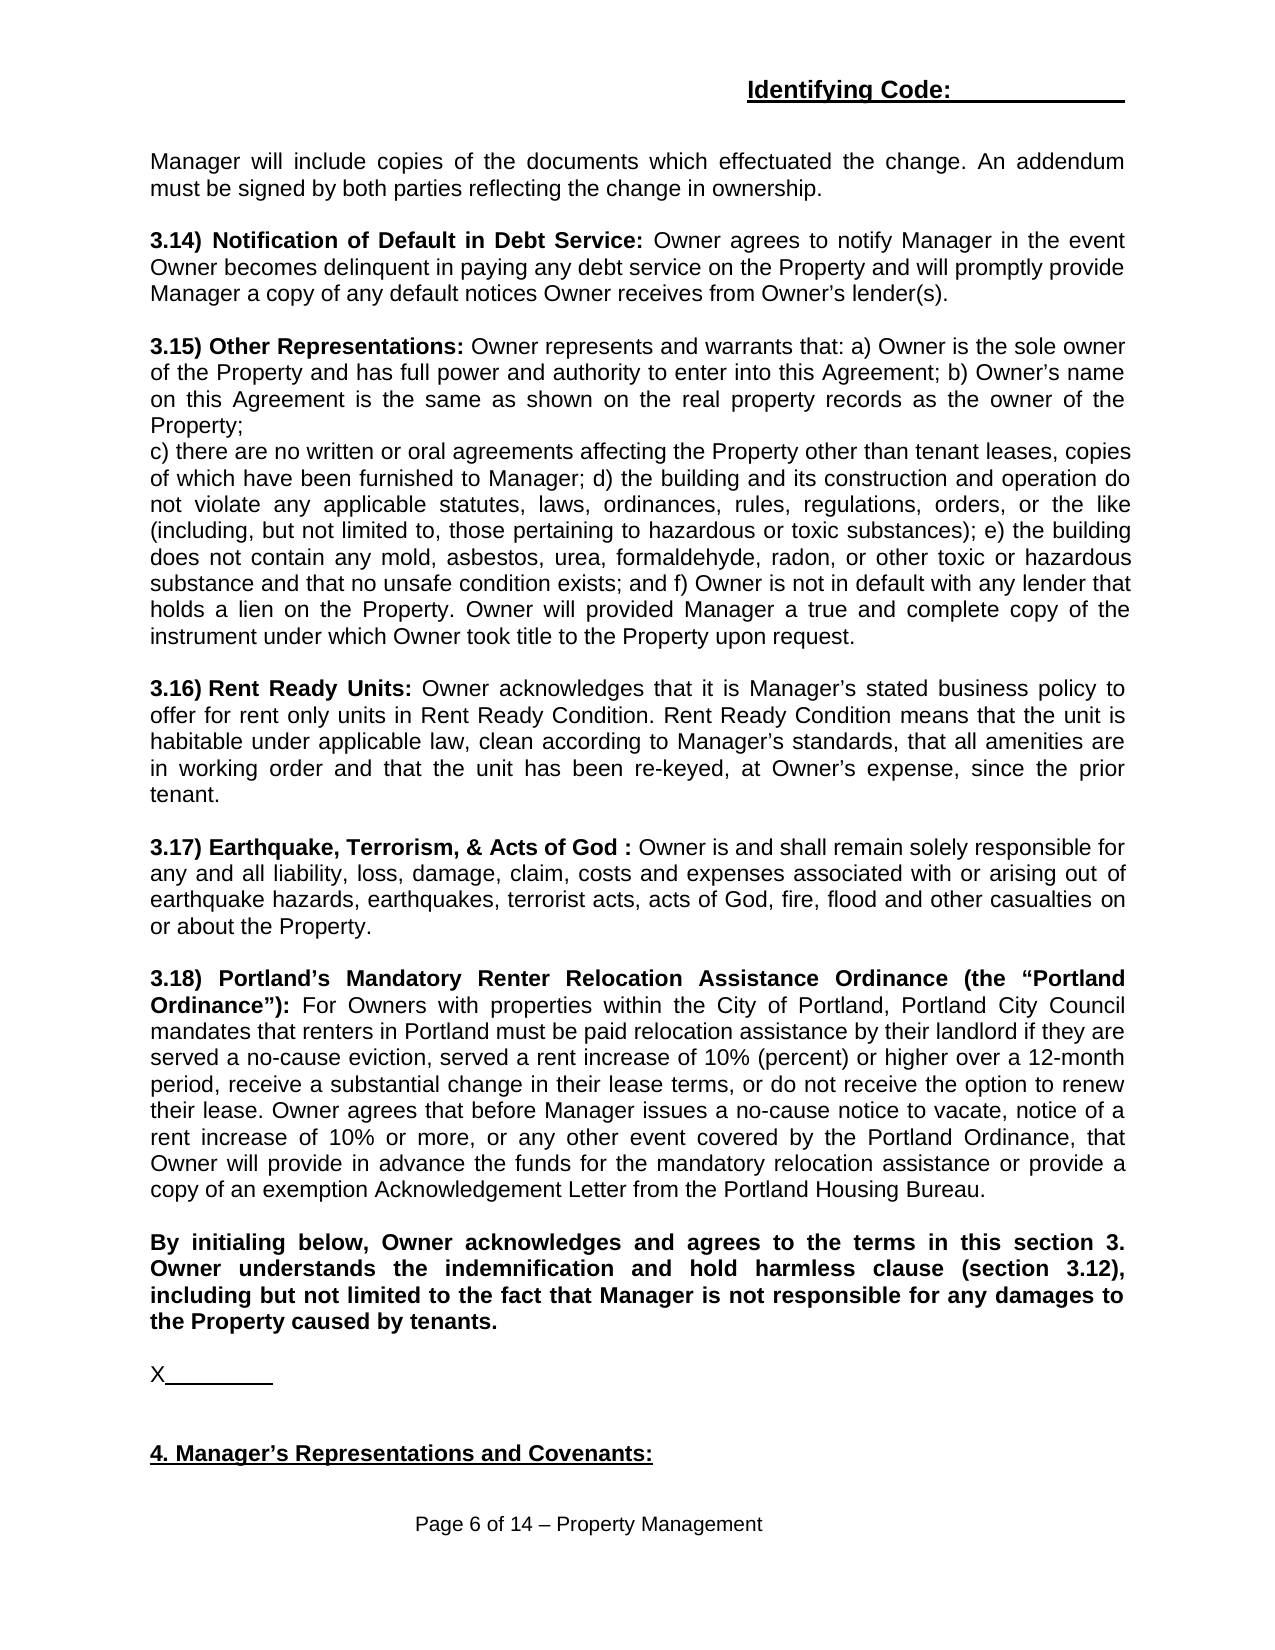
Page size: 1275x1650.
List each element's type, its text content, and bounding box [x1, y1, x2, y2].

list Other Representations: Owner represents and warrants that: a) Owner is the sole owner of the Property and has full power and authority to enter into this Agreement; b) Owner’s name on this Agreement is the same as shown on the real property records as the owner of the Property; [150, 333, 1126, 438]
subtitle Manager’s Representations and Covenants: [150, 1440, 1223, 1466]
text c) there are no written or oral agreements affecting the Property other than tenant leases, copies of which have been furnished to Manager; d) the building and its construction and operation do not violate any applicable statutes, laws, ordinances, rules, regulations, orders, or the like (including, but not limited to, those pertaining to hazardous or toxic substances); e) the building does not contain any mold, asbestos, urea, formaldehyde, radon, or other toxic or hazardous substance and that no unsafe condition exists; and f) Owner is not in default with any lender that holds a lien on the Property. Owner will provided Manager a true and complete copy of the instrument under which Owner took title to the Property upon request. [150, 438, 1132, 649]
list Notification of Default in Debt Service: Owner agrees to notify Manager in the event Owner becomes delinquent in paying any debt service on the Property and will promptly provide Manager a copy of any default notices Owner receives from Owner’s lender(s). [150, 227, 1126, 306]
list Rent Ready Units: Owner acknowledges that it is Manager’s stated business policy to offer for rent only units in Rent Ready Condition. Rent Ready Condition means that the unit is habitable under applicable law, clean according to Manager’s standards, that all amenities are in working order and that the unit has been re-keyed, at Owner’s expense, since the prior tenant. [150, 675, 1126, 807]
list Earthquake, Terrorism, & Acts of God : Owner is and shall remain solely responsible for any and all liability, loss, damage, claim, costs and expenses associated with or arising out of earthquake hazards, earthquakes, terrorist acts, acts of God, fire, flood and other casualties on or about the Property. [150, 833, 1126, 939]
subtitle By initialing below, Owner acknowledges and agrees to the terms in this section 3. Owner understands the indemnification and hold harmless clause (section 3.12), including but not limited to the fact that Manager is not responsible for any damages to the Property caused by tenants. [150, 1229, 1126, 1334]
text X [150, 1361, 1223, 1387]
list Portland’s Mandatory Renter Relocation Assistance Ordinance (the “Portland Ordinance”): For Owners with properties within the City of Portland, Portland City Council mandates that renters in Portland must be paid relocation assistance by their landlord if they are served a no-cause eviction, served a rent increase of 10% (percent) or higher over a 12-month period, receive a substantial change in their lease terms, or do not receive the option to renew their lease. Owner agrees that before Manager issues a no-cause notice to vacate, notice of a rent increase of 10% or more, or any other event covered by the Portland Ordinance, that Owner will provide in advance the funds for the mandatory relocation assistance or provide a copy of an exemption Acknowledgement Letter from the Portland Housing Bureau. [150, 965, 1126, 1202]
text Manager will include copies of the documents which effectuated the change. An addendum must be signed by both parties reflecting the change in ownership. [150, 148, 1125, 201]
